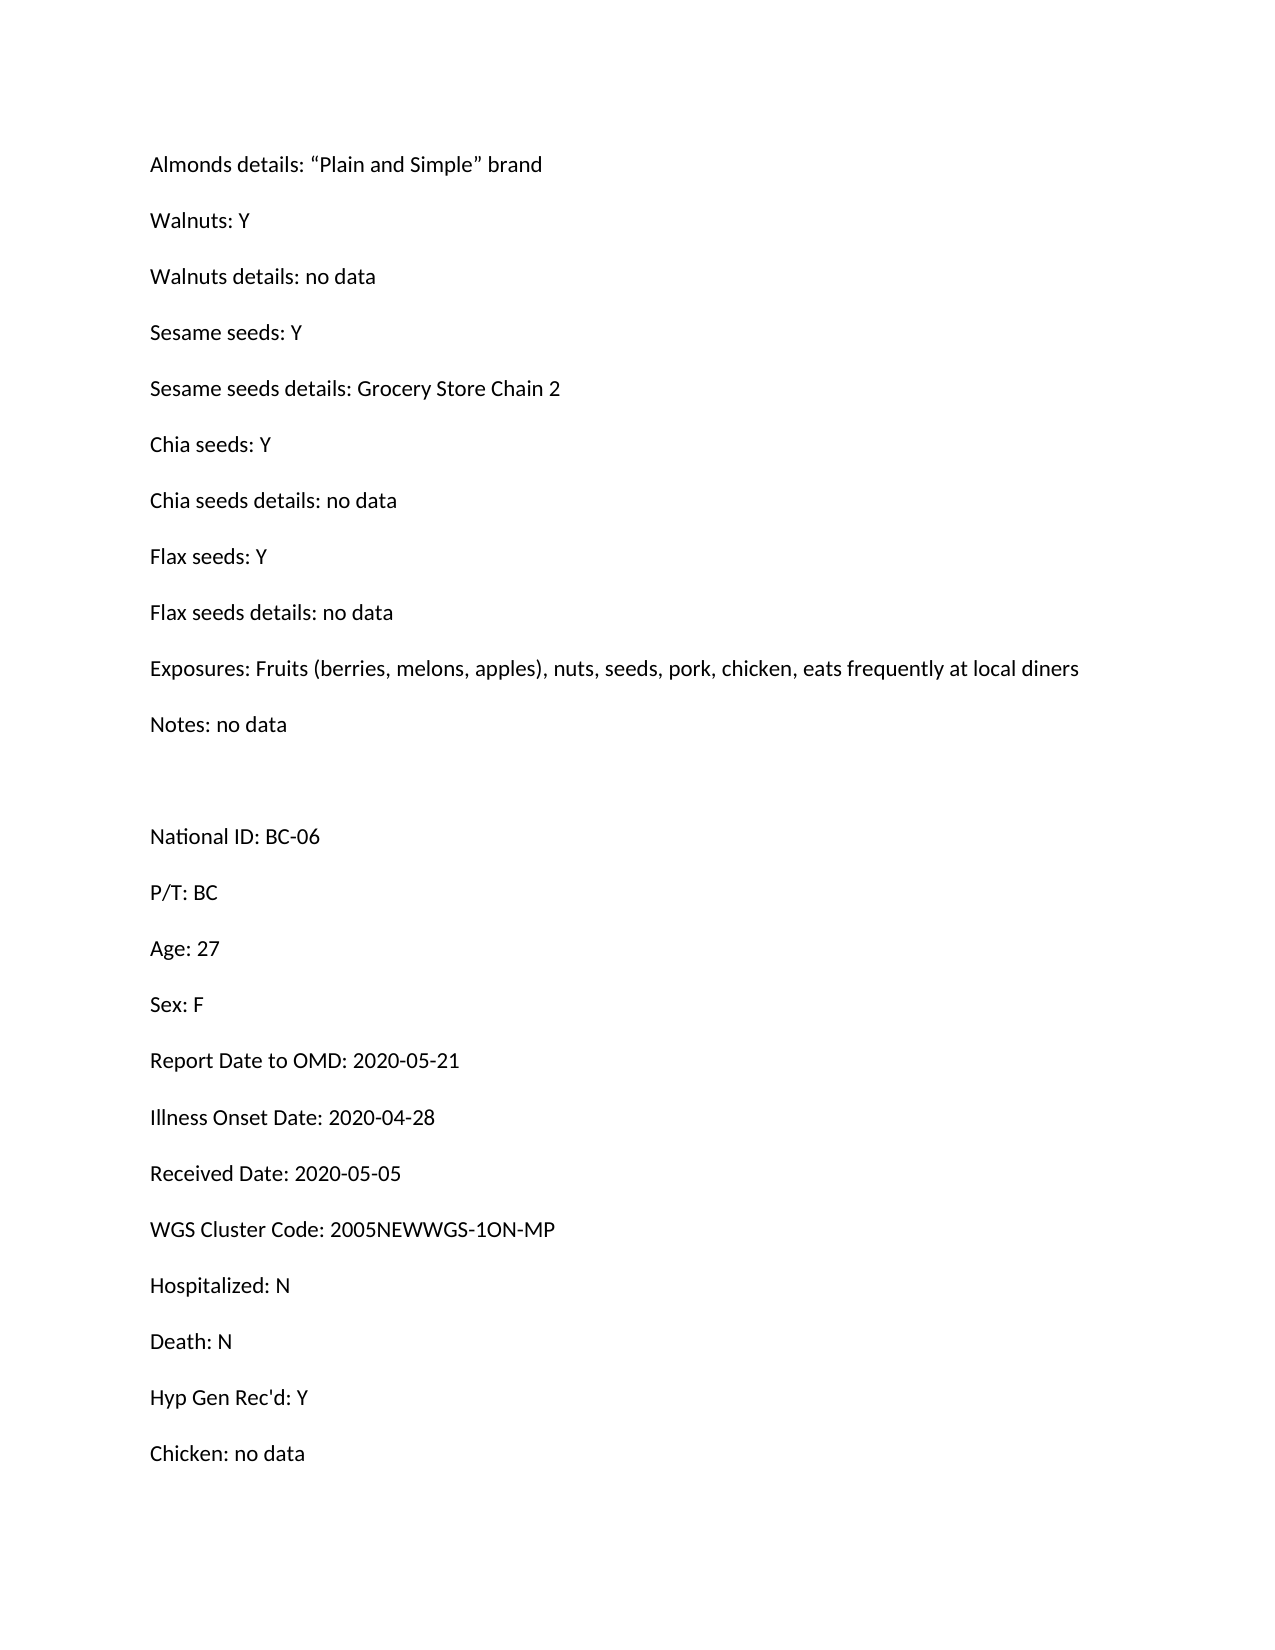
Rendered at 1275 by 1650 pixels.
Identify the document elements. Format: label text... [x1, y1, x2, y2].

text Walnuts details: no data [150, 262, 1125, 290]
text Chia seeds: Y [150, 430, 1125, 458]
text Report Date to OMD: 2020-05-21 [150, 1047, 1125, 1075]
text Age: 27 [150, 934, 1125, 963]
text Sesame seeds: Y [150, 318, 1125, 346]
text Chicken: no data [150, 1439, 1125, 1467]
text Received Date: 2020-05-05 [150, 1159, 1125, 1187]
text Hyp Gen Rec'd: Y [150, 1383, 1125, 1411]
text P/T: BC [150, 878, 1125, 907]
text Flax seeds: Y [150, 542, 1125, 570]
text National ID: BC-06 [150, 822, 1125, 851]
text Hospitalized: N [150, 1271, 1125, 1299]
text Almonds details: “Plain and Simple” brand [150, 150, 1125, 178]
text Illness Onset Date: 2020-04-28 [150, 1103, 1125, 1131]
text Notes: no data [150, 710, 1125, 738]
text Sesame seeds details: Grocery Store Chain 2 [150, 374, 1125, 402]
text Sex: F [150, 991, 1125, 1019]
text Death: N [150, 1327, 1125, 1355]
text Exposures: Fruits (berries, melons, apples), nuts, seeds, pork, chicken, eats frequently at local diners [150, 654, 1125, 682]
text Walnuts: Y [150, 206, 1125, 234]
text Flax seeds details: no data [150, 598, 1125, 626]
text Chia seeds details: no data [150, 486, 1125, 514]
text WGS Cluster Code: 2005NEWWGS-1ON-MP [150, 1215, 1125, 1243]
